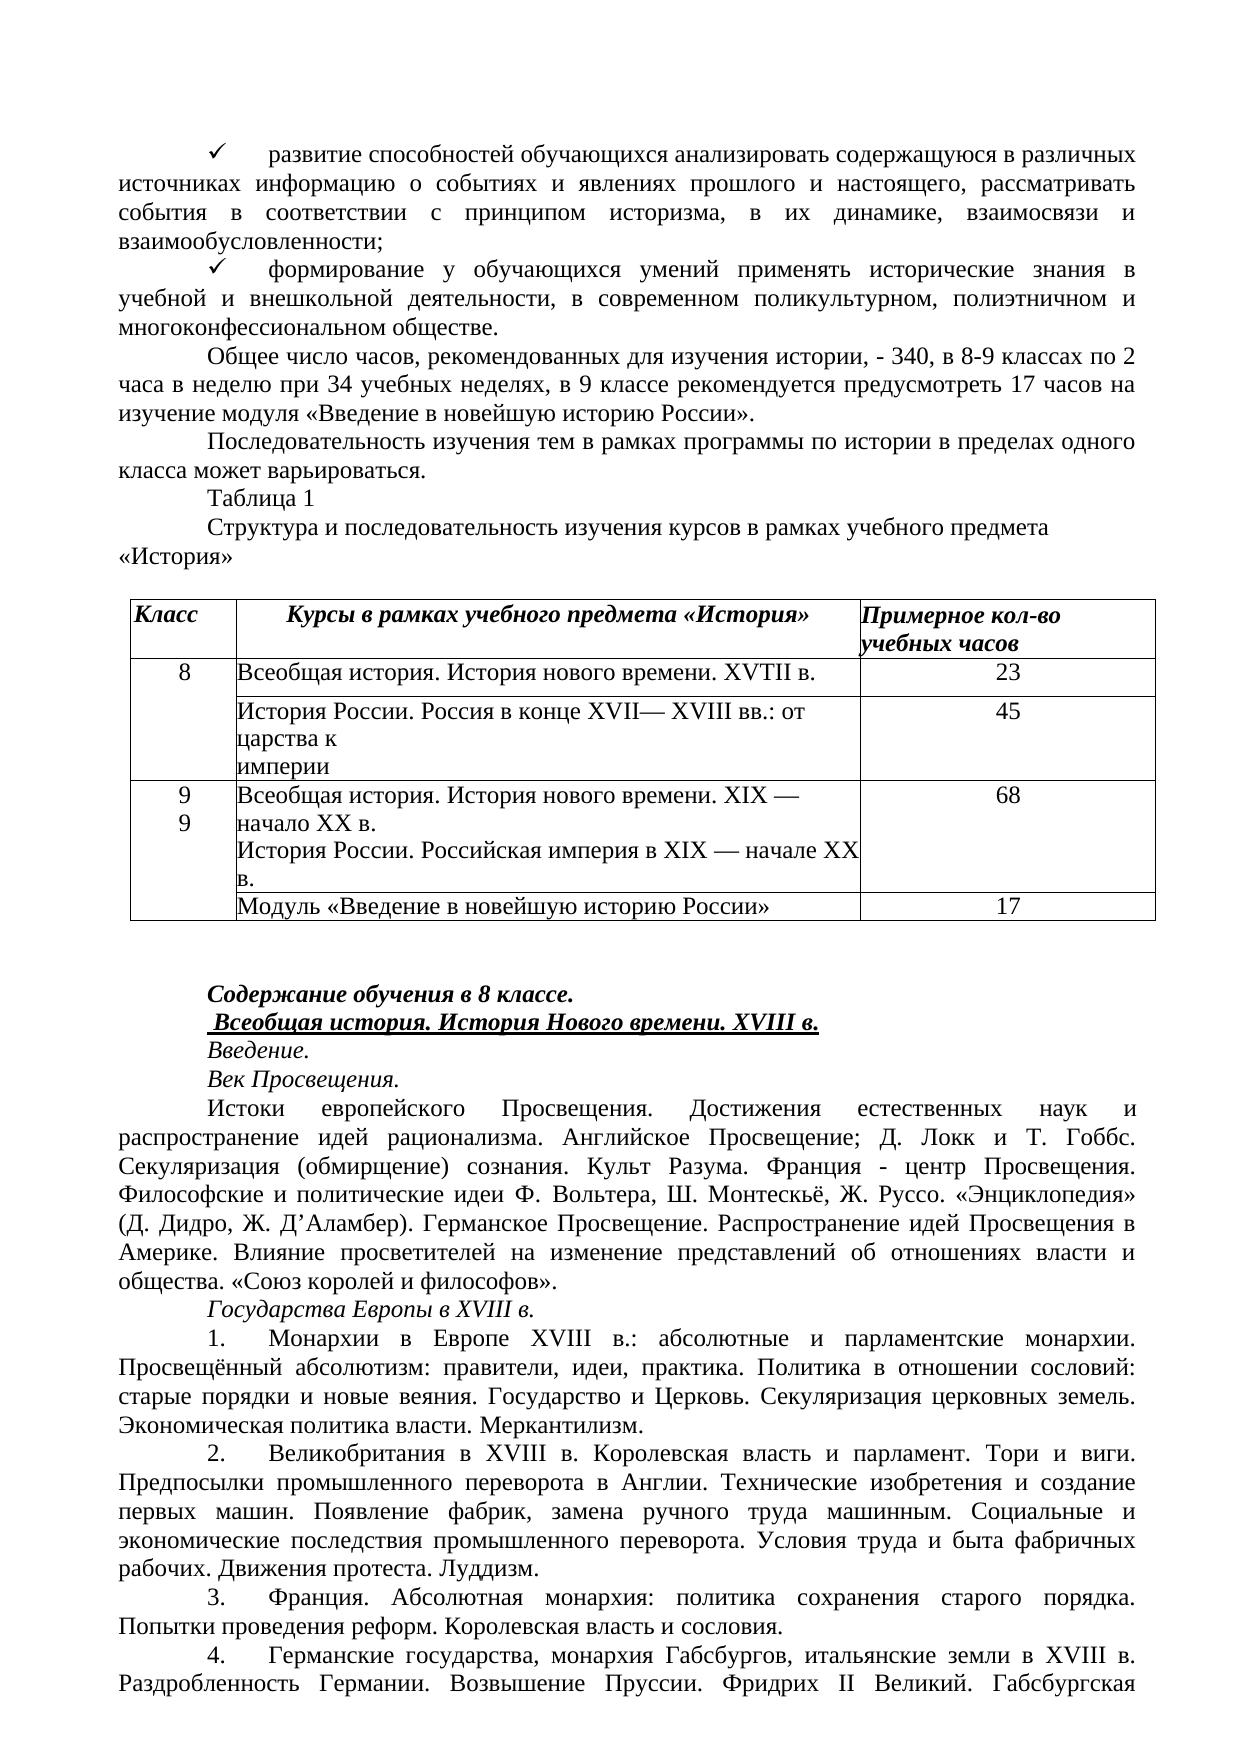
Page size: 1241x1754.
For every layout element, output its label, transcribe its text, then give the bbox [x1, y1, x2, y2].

text Таблица 1 [118, 484, 1137, 512]
table_cell 45 [861, 697, 1155, 780]
text Государства Европы в XVIII в. [118, 1294, 1137, 1323]
text Век Просвещения. [118, 1065, 1137, 1093]
table_cell 23 [861, 659, 1155, 696]
table_header Курсы в рамках учебного предмета «История» [237, 600, 860, 657]
text Структура и последовательность изучения курсов в рамках учебного предмета «История» [118, 512, 1137, 570]
text Истоки европейского Просвещения. Достижения естественных наук и распространение идей рационализма. Английское Просвещение; Д. Локк и Т. Гоббс. Секуляризация (обмирщение) сознания. Культ Разума. Франция - центр Просвещения. Философские и политические идеи Ф. Вольтера, Ш. Монтескьё, Ж. Руссо. «Энциклопедия» (Д. Дидро, Ж. Д’Аламбер). Германское Просвещение. Распространение идей Просвещения в Америке. Влияние просветителей на изменение представлений об отношениях власти и общества. «Союз королей и философов». [118, 1093, 1137, 1294]
table_cell 68 [861, 781, 1155, 892]
table_cell Модуль «Введение в новейшую историю России» [237, 893, 860, 920]
table_cell Всеобщая история. История нового времени. XIX — начало XX в. История России. Российская империя в XIX — начале XX в. [237, 781, 860, 892]
list Франция. Абсолютная монархия: политика сохранения старого порядка. Попытки проведения реформ. Королевская власть и сословия. [118, 1582, 1137, 1640]
text Введение. [118, 1036, 1137, 1064]
list Монархии в Европе XVIII в.: абсолютные и парламентские монархии. Просвещённый абсолютизм: правители, идеи, практика. Политика в отношении сословий: старые порядки и новые веяния. Государство и Церковь. Секуляризация церковных земель. Экономическая политика власти. Меркантилизм. [118, 1323, 1137, 1438]
text Содержание обучения в 8 классе. [118, 979, 1137, 1007]
text Всеобщая история. История Нового времени. XVIII в. [118, 1008, 1137, 1036]
text Последовательность изучения тем в рамках программы по истории в пределах одного класса может варьироваться. [118, 427, 1137, 483]
list развитие способностей обучающихся анализировать содержащуюся в различных источниках информацию о событиях и явлениях прошлого и настоящего, рассматривать события в соответствии с принципом историзма, в их динамике, взаимосвязи и взаимообусловленности; [118, 139, 1137, 254]
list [118, 1640, 1137, 1697]
table_header Примерное кол-во учебных часов [861, 600, 1155, 657]
table_cell История России. Россия в конце XVII— XVIII вв.: от царства к империи [237, 697, 860, 780]
table_cell 17 [861, 893, 1155, 920]
table_header Класс [131, 600, 236, 657]
table_cell 8 [131, 659, 236, 780]
list формирование у обучающихся умений применять исторические знания в учебной и внешкольной деятельности, в современном поликультурном, полиэтничном и многоконфессиональном обществе. [118, 254, 1137, 341]
text Общее число часов, рекомендованных для изучения истории, - 340, в 8-9 классах по 2 часа в неделю при 34 учебных неделях, в 9 классе рекомендуется предусмотреть 17 часов на изучение модуля «Введение в новейшую историю России». [118, 341, 1137, 427]
table_cell 9 9 [131, 781, 236, 920]
list Великобритания в XVIII в. Королевская власть и парламент. Тори и виги. Предпосылки промышленного переворота в Англии. Технические изобретения и создание первых машин. Появление фабрик, замена ручного труда машинным. Социальные и экономические последствия промышленного переворота. Условия труда и быта фабричных рабочих. Движения протеста. Луддизм. [118, 1438, 1137, 1582]
table_cell Всеобщая история. История нового времени. XVTII в. [237, 659, 860, 696]
